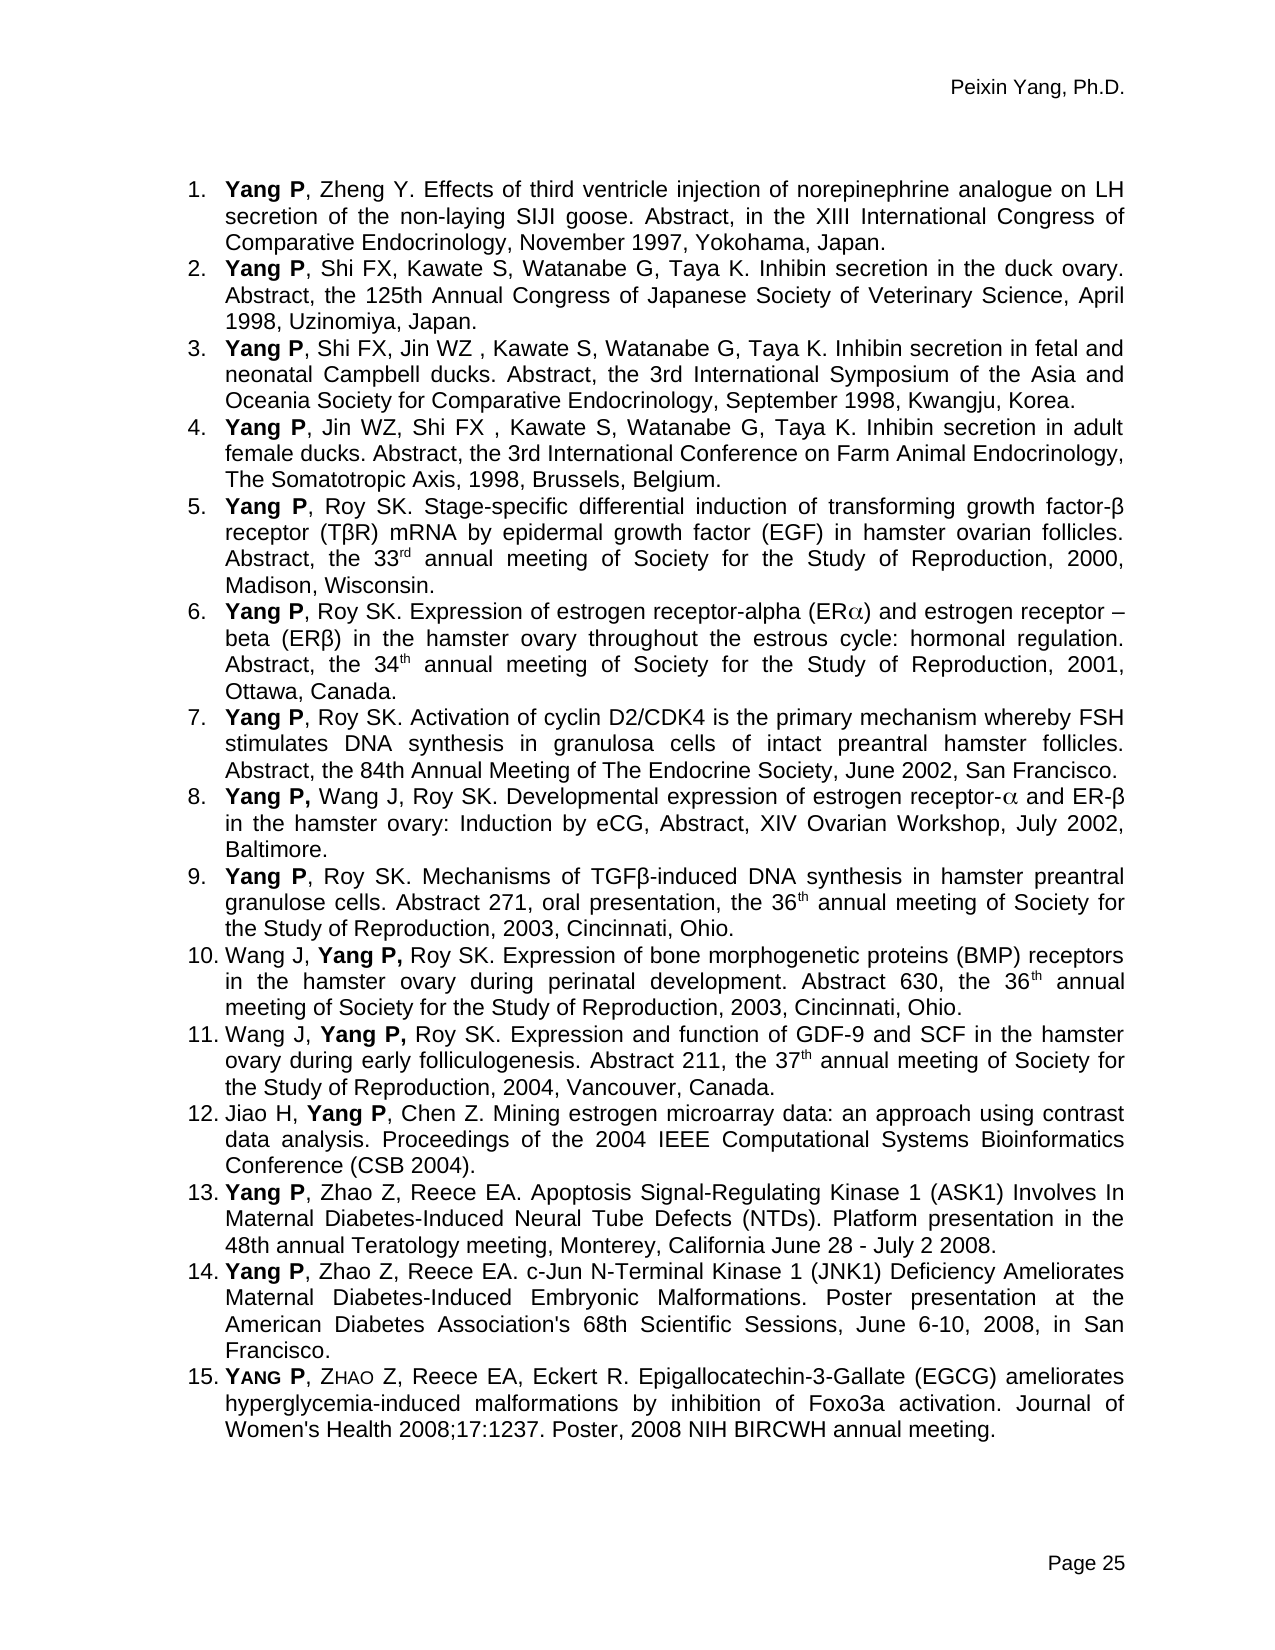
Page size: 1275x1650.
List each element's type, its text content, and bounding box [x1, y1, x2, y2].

list Yang P, Roy SK. Stage-specific differential induction of transforming growth factor-β receptor (TβR) mRNA by epidermal growth factor (EGF) in hamster ovarian follicles. Abstract, the 33rd annual meeting of Society for the Study of Reproduction, 2000, Madison, Wisconsin. [187, 493, 1125, 598]
list Yang P, Shi FX, Kawate S, Watanabe G, Taya K. Inhibin secretion in the duck ovary. Abstract, the 125th Annual Congress of Japanese Society of Veterinary Science, April 1998, Uzinomiya, Japan. [187, 255, 1125, 334]
list Yang P, Wang J, Roy SK. Developmental expression of estrogen receptor- and ER-β in the hamster ovary: Induction by eCG, Abstract, XIV Ovarian Workshop, July 2002, Baltimore. [187, 783, 1125, 863]
list Wang J, Yang P, Roy SK. Expression and function of GDF-9 and SCF in the hamster ovary during early folliculogenesis. Abstract 211, the 37th annual meeting of Society for the Study of Reproduction, 2004, Vancouver, Canada. [187, 1021, 1125, 1100]
list Wang J, Yang P, Roy SK. Expression of bone morphogenetic proteins (BMP) receptors in the hamster ovary during perinatal development. Abstract 630, the 36th annual meeting of Society for the Study of Reproduction, 2003, Cincinnati, Ohio. [187, 942, 1125, 1021]
list Yang P, Zhao Z, Reece EA, Eckert R. Epigallocatechin-3-Gallate (EGCG) ameliorates hyperglycemia-induced malformations by inhibition of Foxo3a activation. Journal of Women's Health 2008;17:1237. Poster, 2008 NIH BIRCWH annual meeting. [187, 1363, 1125, 1442]
list Yang P, Zhao Z, Reece EA. c-Jun N-Terminal Kinase 1 (JNK1) Deficiency Ameliorates Maternal Diabetes-Induced Embryonic Malformations. Poster presentation at the American Diabetes Association's 68th Scientific Sessions, June 6-10, 2008, in San Francisco. [187, 1258, 1125, 1363]
list Yang P, Roy SK. Expression of estrogen receptor-alpha (ER) and estrogen receptor –beta (ERβ) in the hamster ovary throughout the estrous cycle: hormonal regulation. Abstract, the 34th annual meeting of Society for the Study of Reproduction, 2001, Ottawa, Canada. [187, 598, 1125, 704]
list Yang P, Jin WZ, Shi FX , Kawate S, Watanabe G, Taya K. Inhibin secretion in adult female ducks. Abstract, the 3rd International Conference on Farm Animal Endocrinology, The Somatotropic Axis, 1998, Brussels, Belgium. [187, 413, 1125, 493]
list Yang P, Zhao Z, Reece EA. Apoptosis Signal-Regulating Kinase 1 (ASK1) Involves In Maternal Diabetes-Induced Neural Tube Defects (NTDs). Platform presentation in the 48th annual Teratology meeting, Monterey, California June 28 - July 2 2008. [187, 1179, 1125, 1258]
list Yang P, Shi FX, Jin WZ , Kawate S, Watanabe G, Taya K. Inhibin secretion in fetal and neonatal Campbell ducks. Abstract, the 3rd International Symposium of the Asia and Oceania Society for Comparative Endocrinology, September 1998, Kwangju, Korea. [187, 334, 1125, 413]
list Yang P, Zheng Y. Effects of third ventricle injection of norepinephrine analogue on LH secretion of the non-laying SIJI goose. Abstract, in the XIII International Congress of Comparative Endocrinology, November 1997, Yokohama, Japan. [187, 176, 1125, 255]
list Jiao H, Yang P, Chen Z. Mining estrogen microarray data: an approach using contrast data analysis. Proceedings of the 2004 IEEE Computational Systems Bioinformatics Conference (CSB 2004). [187, 1100, 1125, 1179]
list Yang P, Roy SK. Activation of cyclin D2/CDK4 is the primary mechanism whereby FSH stimulates DNA synthesis in granulosa cells of intact preantral hamster follicles. Abstract, the 84th Annual Meeting of The Endocrine Society, June 2002, San Francisco. [187, 704, 1125, 783]
list Yang P, Roy SK. Mechanisms of TGFβ-induced DNA synthesis in hamster preantral granulose cells. Abstract 271, oral presentation, the 36th annual meeting of Society for the Study of Reproduction, 2003, Cincinnati, Ohio. [187, 863, 1125, 942]
